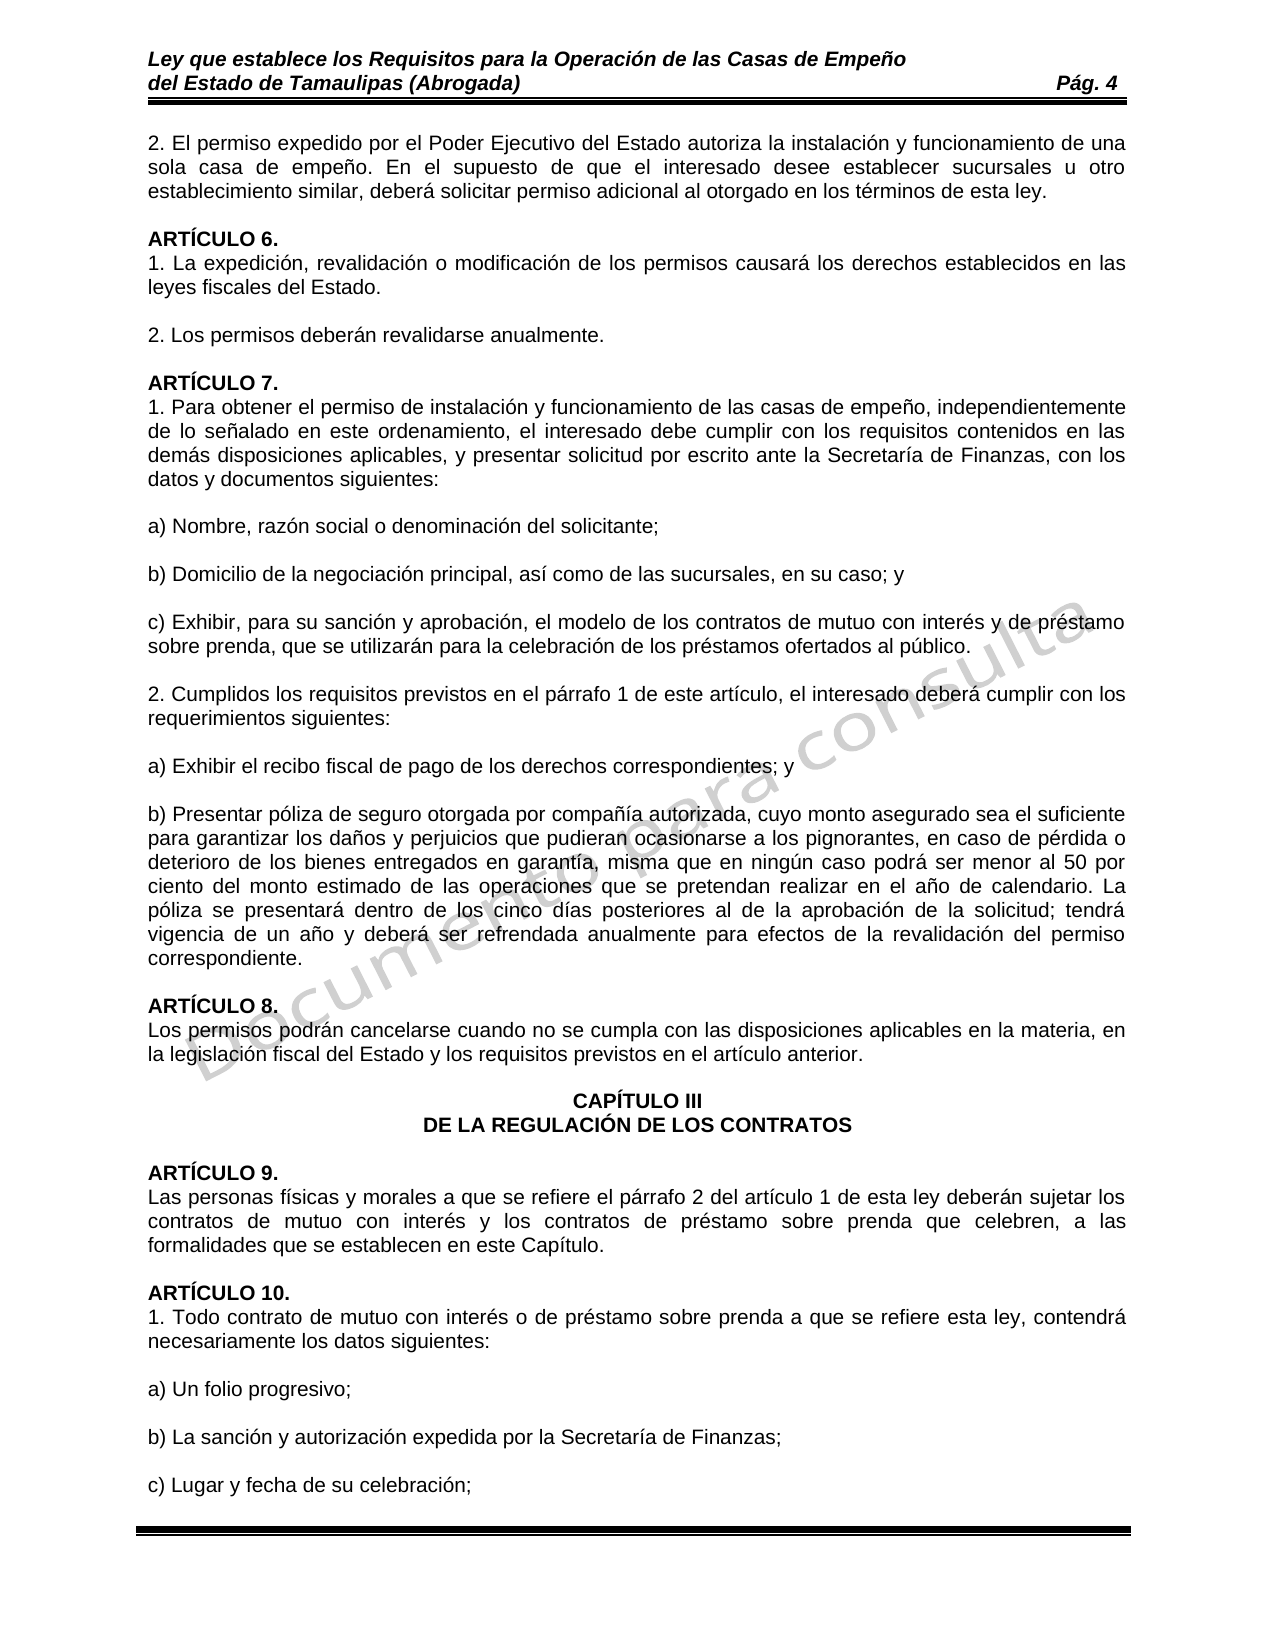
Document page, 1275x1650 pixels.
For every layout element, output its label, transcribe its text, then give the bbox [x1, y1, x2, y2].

text ARTÍCULO 6. [148, 227, 1127, 251]
text a) Un folio progresivo; [148, 1377, 1127, 1401]
text 2. El permiso expedido por el Poder Ejecutivo del Estado autoriza la instalación y funcionamiento de una sola casa de empeño. En el supuesto de que el interesado desee establecer sucursales u otro establecimiento similar, deberá solicitar permiso adicional al otorgado en los términos de esta ley. [148, 131, 1127, 203]
text 1. Para obtener el permiso de instalación y funcionamiento de las casas de empeño, independientemente de lo señalado en este ordenamiento, el interesado debe cumplir con los requisitos contenidos en las demás disposiciones aplicables, y presentar solicitud por escrito ante la Secretaría de Finanzas, con los datos y documentos siguientes: [148, 394, 1127, 490]
text a) Exhibir el recibo fiscal de pago de los derechos correspondientes; y [148, 754, 1127, 778]
text b) Presentar póliza de seguro otorgada por compañía autorizada, cuyo monto asegurado sea el suficiente para garantizar los daños y perjuicios que pudieran ocasionarse a los pignorantes, en caso de pérdida o deterioro de los bienes entregados en garantía, misma que en ningún caso podrá ser menor al 50 por ciento del monto estimado de las operaciones que se pretendan realizar en el año de calendario. La póliza se presentará dentro de los cinco días posteriores al de la aprobación de la solicitud; tendrá vigencia de un año y deberá ser refrendada anualmente para efectos de la revalidación del permiso correspondiente. [148, 802, 1127, 969]
text 1. Todo contrato de mutuo con interés o de préstamo sobre prenda a que se refiere esta ley, contendrá necesariamente los datos siguientes: [148, 1305, 1127, 1353]
text ARTÍCULO 7. [148, 371, 1127, 394]
text 2. Cumplidos los requisitos previstos en el párrafo 1 de este artículo, el interesado deberá cumplir con los requerimientos siguientes: [148, 682, 1127, 730]
text 2. Los permisos deberán revalidarse anualmente. [148, 323, 1127, 347]
text b) Domicilio de la negociación principal, así como de las sucursales, en su caso; y [148, 562, 1127, 586]
text CAPÍTULO III [148, 1089, 1127, 1113]
text DE LA REGULACIÓN DE LOS CONTRATOS [148, 1113, 1127, 1137]
text c) Exhibir, para su sanción y aprobación, el modelo de los contratos de mutuo con interés y de préstamo sobre prenda, que se utilizarán para la celebración de los préstamos ofertados al público. [148, 610, 1127, 658]
text Los permisos podrán cancelarse cuando no se cumpla con las disposiciones aplicables en la materia, en la legislación fiscal del Estado y los requisitos previstos en el artículo anterior. [148, 1017, 1127, 1065]
text b) La sanción y autorización expedida por la Secretaría de Finanzas; [148, 1425, 1127, 1449]
text Las personas físicas y morales a que se refiere el párrafo 2 del artículo 1 de esta ley deberán sujetar los contratos de mutuo con interés y los contratos de préstamo sobre prenda que celebren, a las formalidades que se establecen en este Capítulo. [148, 1185, 1127, 1257]
text a) Nombre, razón social o denominación del solicitante; [148, 514, 1127, 538]
text ARTÍCULO 9. [148, 1161, 1127, 1185]
text 1. La expedición, revalidación o modificación de los permisos causará los derechos establecidos en las leyes fiscales del Estado. [148, 251, 1127, 299]
text ARTÍCULO 10. [148, 1281, 1127, 1305]
text c) Lugar y fecha de su celebración; [148, 1473, 1127, 1497]
text ARTÍCULO 8. [148, 993, 1127, 1017]
